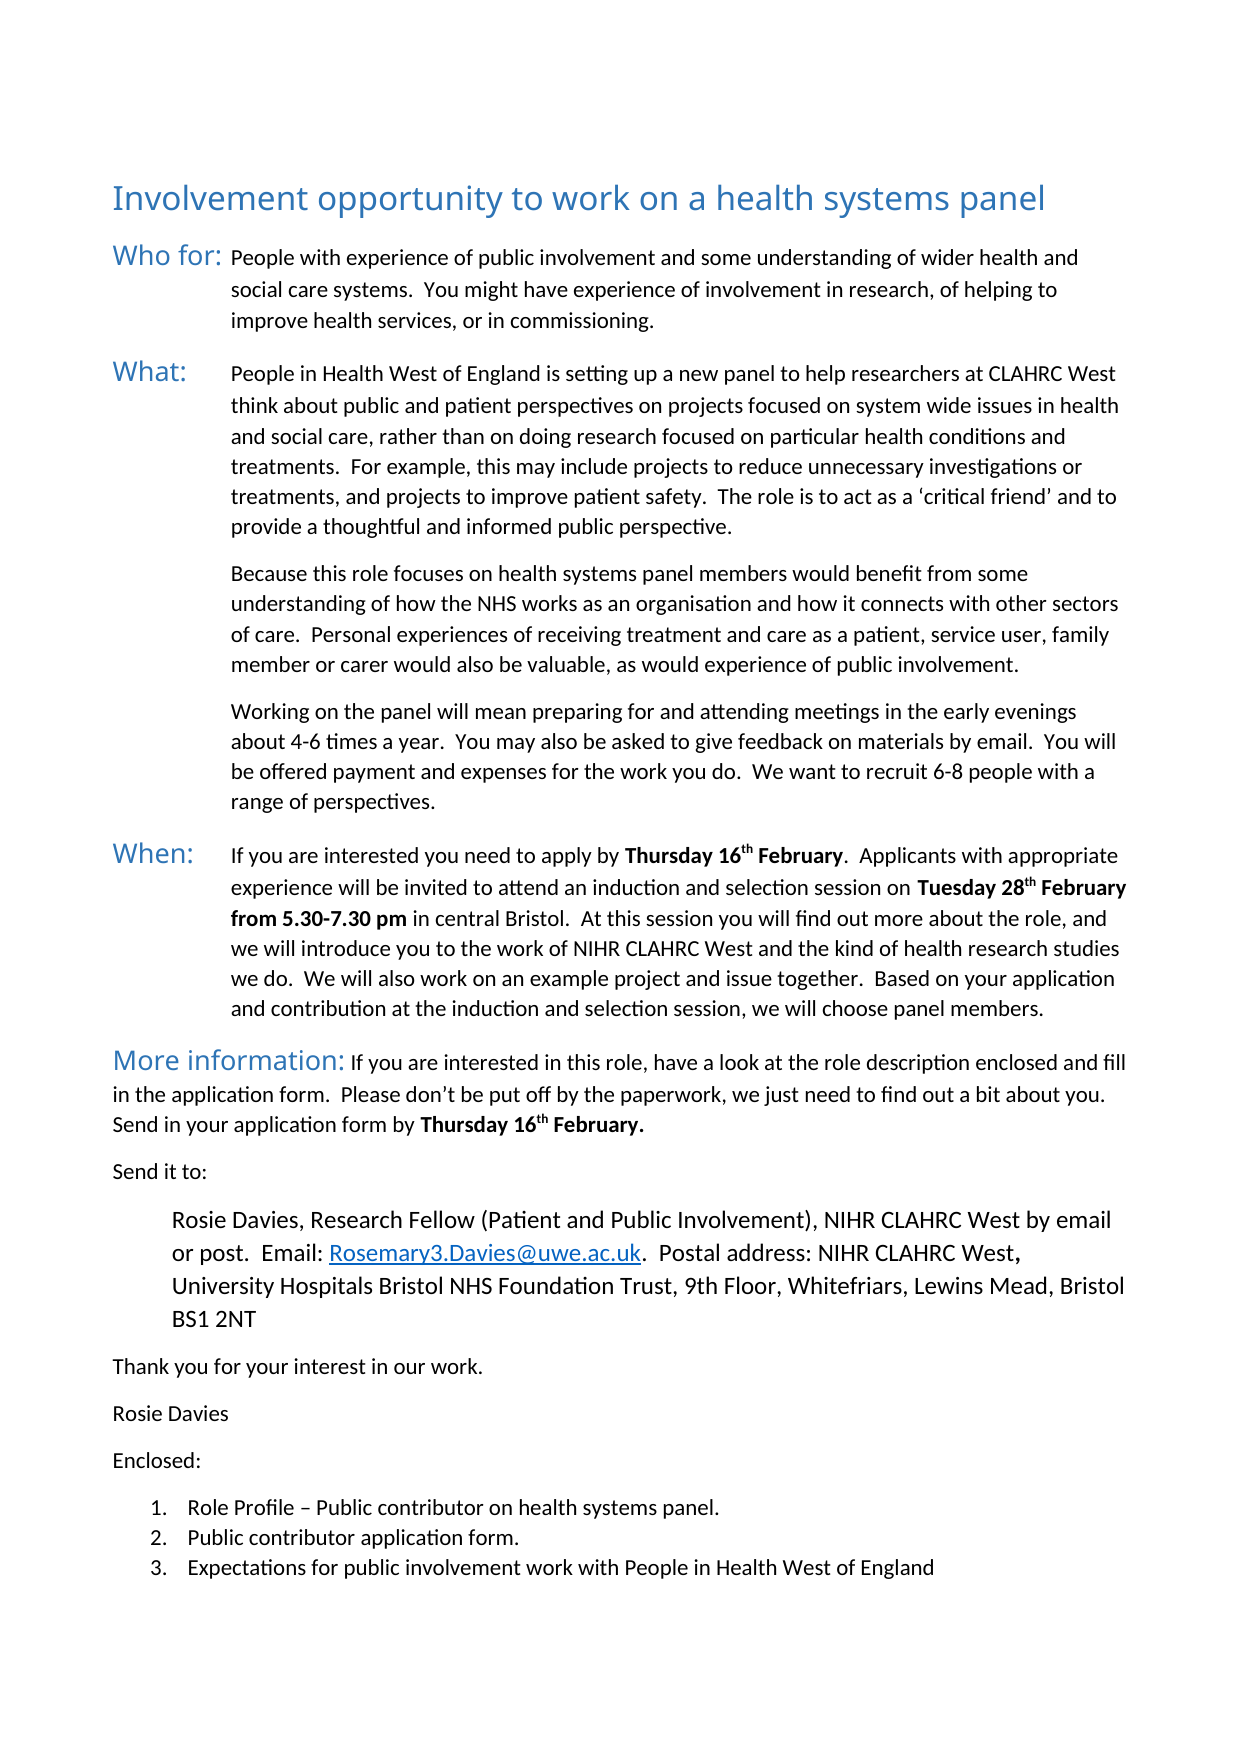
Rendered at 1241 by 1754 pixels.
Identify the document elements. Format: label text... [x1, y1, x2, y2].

text Enclosed: [112, 1446, 1128, 1474]
list Role Profile – Public contributor on health systems panel. [150, 1493, 1128, 1521]
text Working on the panel will mean preparing for and attending meetings in the early evenings about 4-6 times a year. You may also be asked to give feedback on materials by email. You will be offered payment and expenses for the work you do. We want to recruit 6-8 people with a range of perspectives. [231, 697, 1128, 816]
text More information: If you are interested in this role, have a look at the role description enclosed and fill in the application form. Please don’t be put off by the paperwork, we just need to find out a bit about you. Send in your application form by Thursday 16th February. [112, 1041, 1128, 1138]
subtitle Involvement opportunity to work on a health systems panel [112, 175, 1128, 220]
list Public contributor application form. [150, 1523, 1128, 1551]
text Rosie Davies [112, 1399, 1128, 1427]
text Because this role focuses on health systems panel members would benefit from some understanding of how the NHS works as an organisation and how it connects with other sectors of care. Personal experiences of receiving treatment and care as a patient, service user, family member or carer would also be valuable, as would experience of public involvement. [231, 559, 1128, 678]
text Send it to: [112, 1157, 1128, 1185]
text Who for: People with experience of public involvement and some understanding of wider health and social care systems. You might have experience of involvement in research, of helping to improve health services, or in commissioning. [112, 236, 1128, 334]
text What: People in Health West of England is setting up a new panel to help researchers at CLAHRC West think about public and patient perspectives on projects focused on system wide issues in health and social care, rather than on doing research focused on particular health conditions and treatments. For example, this may include projects to reduce unnecessary investigations or treatments, and projects to improve patient safety. The role is to act as a ‘critical friend’ and to provide a thoughtful and informed public perspective. [112, 353, 1128, 541]
text When: If you are interested you need to apply by Thursday 16th February. Applicants with appropriate experience will be invited to attend an induction and selection session on Tuesday 28th February from 5.30-7.30 pm in central Bristol. At this session you will find out more about the role, and we will introduce you to the work of NIHR CLAHRC West and the kind of health research studies we do. We will also work on an example project and issue together. Based on your application and contribution at the induction and selection session, we will choose panel members. [112, 834, 1128, 1022]
list Expectations for public involvement work with People in Health West of England [150, 1553, 1128, 1582]
text Rosie Davies, Research Fellow (Patient and Public Involvement), NIHR CLAHRC West by email or post. Email: Rosemary3.Davies@uwe.ac.uk. Postal address: NIHR CLAHRC West, University Hospitals Bristol NHS Foundation Trust, 9th Floor, Whitefriars, Lewins Mead, Bristol BS1 2NT [112, 1204, 1128, 1333]
text Thank you for your interest in our work. [112, 1352, 1128, 1381]
